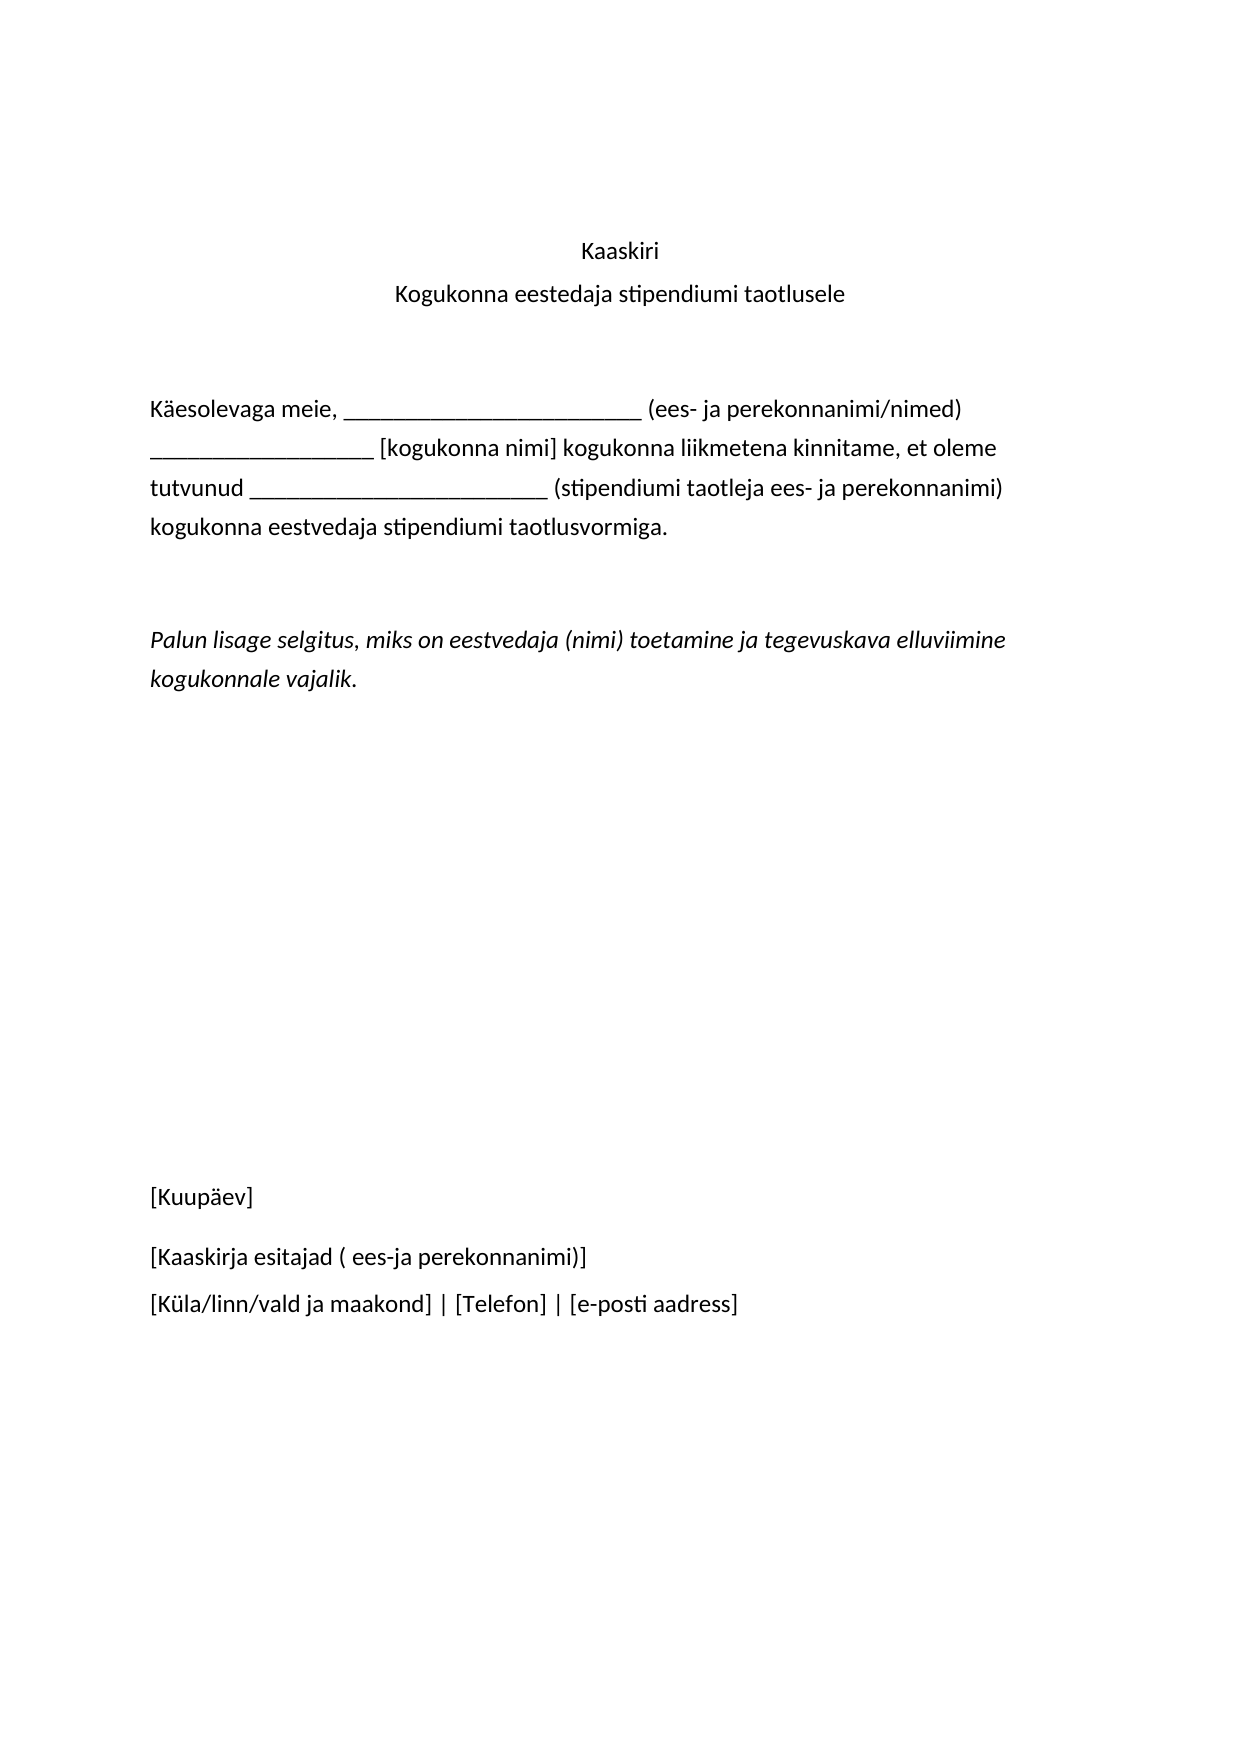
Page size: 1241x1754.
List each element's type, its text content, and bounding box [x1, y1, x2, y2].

text Käesolevaga meie, ________________________ (ees- ja perekonnanimi/nimed) __________________ [kogukonna nimi] kogukonna liikmetena kinnitame, et oleme tutvunud ________________________ (stipendiumi taotleja ees- ja perekonnanimi) kogukonna eestvedaja stipendiumi taotlusvormiga. [150, 393, 1090, 542]
title [Kaaskirja esitajad ( ees-ja perekonnanimi)] [150, 1241, 1090, 1272]
text [Kuupäev] [150, 1181, 1090, 1212]
text Kaaskiri [150, 235, 1090, 266]
text [Küla/linn/vald ja maakond] | [Telefon] | [e-posti aadress] [150, 1288, 1090, 1319]
text Kogukonna eestedaja stipendiumi taotlusele [150, 278, 1090, 309]
text Palun lisage selgitus, miks on eestvedaja (nimi) toetamine ja tegevuskava elluviimine kogukonnale vajalik. [150, 624, 1090, 694]
